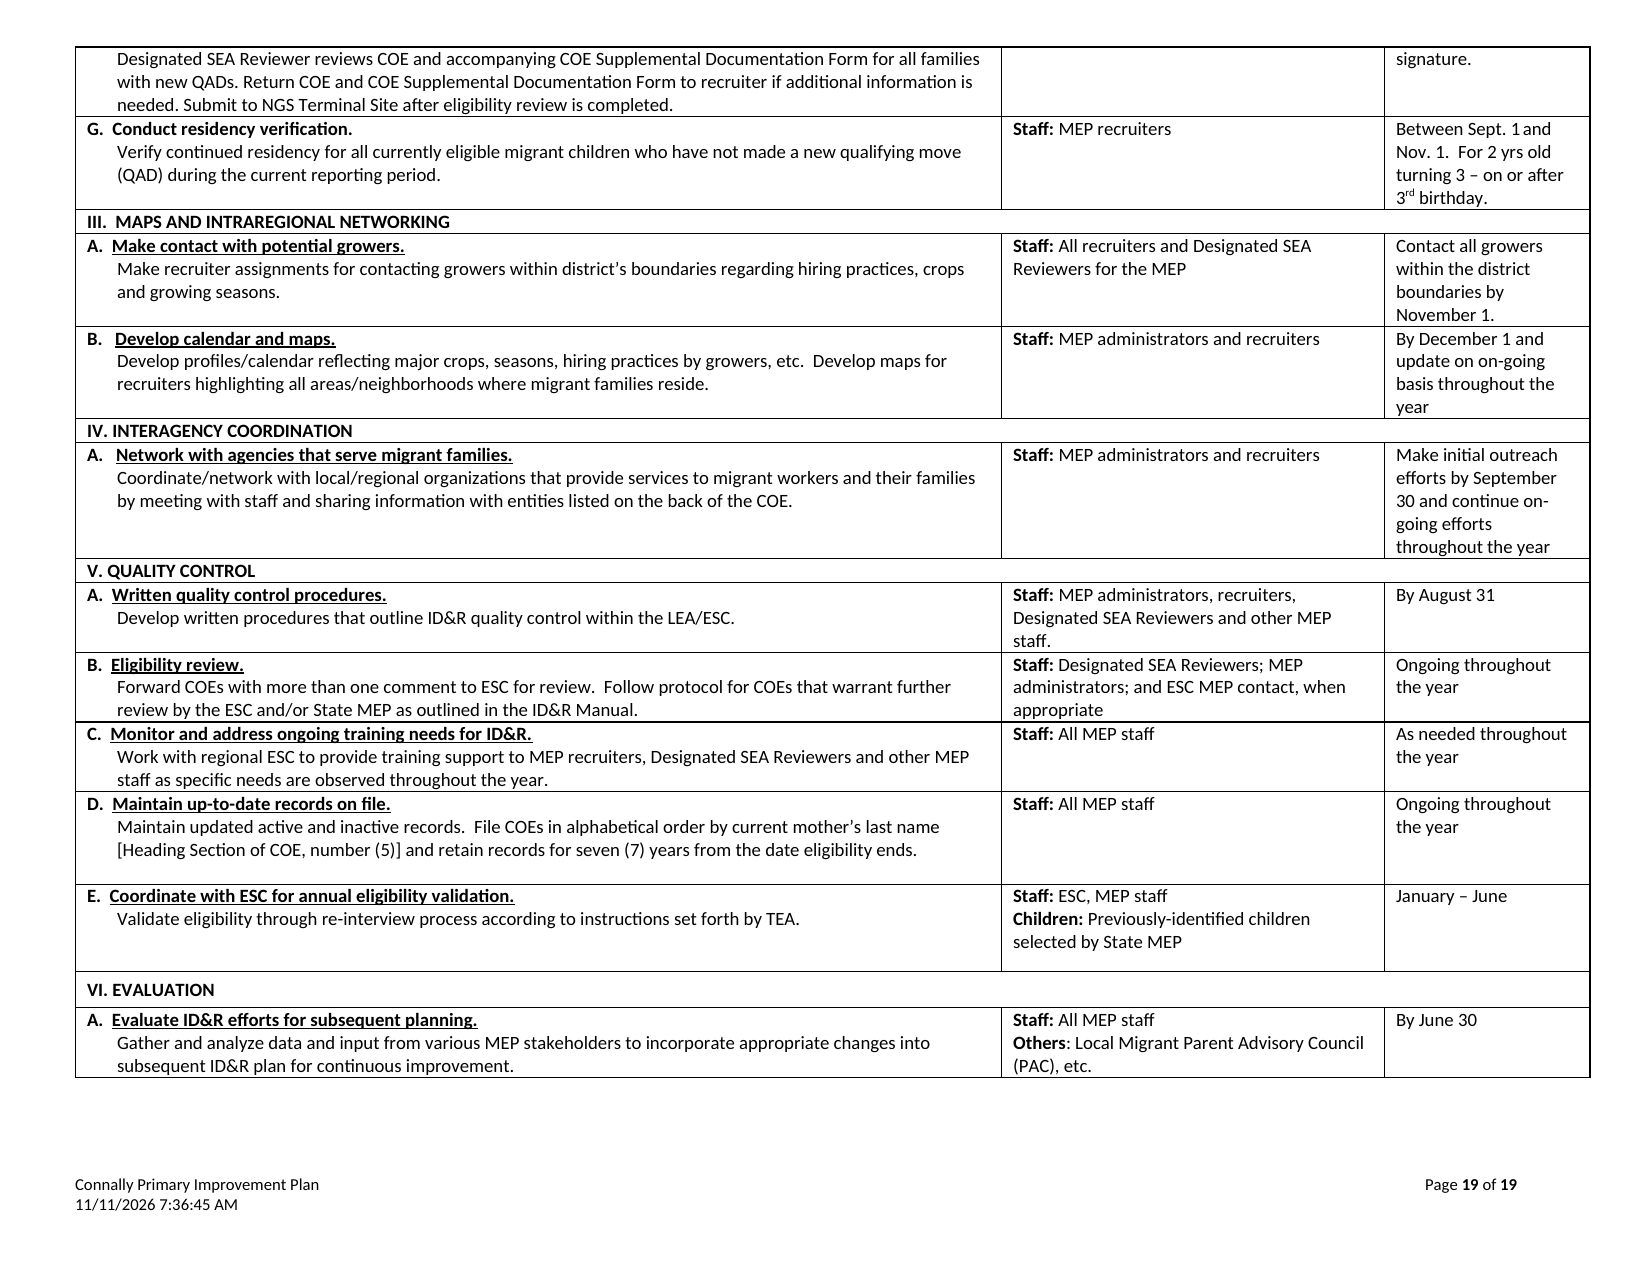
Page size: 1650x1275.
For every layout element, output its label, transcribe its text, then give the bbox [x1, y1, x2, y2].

table_cell A. Evaluate ID&R efforts for subsequent planning. Gather and analyze data and input from various MEP stakeholders to incorporate appropriate changes into subsequent ID&R plan for continuous improvement. [76, 1008, 1001, 1077]
table_cell G. Conduct residency verification. Verify continued residency for all currently eligible migrant children who have not made a new qualifying move (QAD) during the current reporting period. [76, 117, 1001, 209]
table_cell By August 31 [1385, 583, 1589, 652]
table_cell IV. INTERAGENCY COORDINATION [76, 419, 1589, 442]
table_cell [76, 48, 1001, 116]
table_cell A. Make contact with potential growers. Make recruiter assignments for contacting growers within district’s boundaries regarding hiring practices, crops and growing seasons. [76, 234, 1001, 326]
table_cell E. Coordinate with ESC for annual eligibility validation. Validate eligibility through re-interview process according to instructions set forth by TEA. [76, 885, 1001, 971]
table_cell Staff: Designated SEA Reviewers; MEP administrators; and ESC MEP contact, when appropriate [1002, 653, 1384, 721]
table_cell B. Develop calendar and maps. Develop profiles/calendar reflecting major crops, seasons, hiring practices by growers, etc. Develop maps for recruiters highlighting all areas/neighborhoods where migrant families reside. [76, 327, 1001, 418]
table_cell Make initial outreach efforts by September 30 and continue on-going efforts throughout the year [1385, 443, 1589, 558]
table_cell B. Eligibility review. Forward COEs with more than one comment to ESC for review. Follow protocol for COEs that warrant further review by the ESC and/or State MEP as outlined in the ID&R Manual. [76, 653, 1001, 721]
table_cell By June 30 [1385, 1008, 1589, 1077]
table_cell Between Sept. 1 and Nov. 1. For 2 yrs old turning 3 – on or after 3rd birthday. [1385, 117, 1589, 209]
table_cell V. QUALITY CONTROL [76, 559, 1589, 582]
table_cell D. Maintain up-to-date records on file. Maintain updated active and inactive records. File COEs in alphabetical order by current mother’s last name [Heading Section of COE, number (5)] and retain records for seven (7) years from the date eligibility ends. [76, 792, 1001, 883]
table_cell By December 1 and update on on-going basis throughout the year [1385, 327, 1589, 418]
table_cell Staff: All MEP staff [1002, 792, 1384, 883]
table_cell VI. EVALUATION [76, 972, 1589, 1007]
table_cell Contact all growers within the district boundaries by November 1. [1385, 234, 1589, 326]
table_cell Staff: All recruiters and Designated SEA Reviewers for the MEP [1002, 234, 1384, 326]
table_cell Staff: All MEP staff Others: Local Migrant Parent Advisory Council (PAC), etc. [1002, 1008, 1384, 1077]
table_cell Staff: ESC, MEP staff Children: Previously-identified children selected by State MEP [1002, 885, 1384, 971]
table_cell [1002, 48, 1384, 116]
table_cell Staff: MEP administrators and recruiters [1002, 327, 1384, 418]
table_cell Staff: All MEP staff [1002, 723, 1384, 791]
table_cell Ongoing throughout the year [1385, 792, 1589, 883]
table_cell Ongoing throughout the year [1385, 653, 1589, 721]
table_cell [1385, 48, 1589, 116]
table_cell January – June [1385, 885, 1589, 971]
table_cell A. Written quality control procedures. Develop written procedures that outline ID&R quality control within the LEA/ESC. [76, 583, 1001, 652]
table_cell Staff: MEP administrators, recruiters, Designated SEA Reviewers and other MEP staff. [1002, 583, 1384, 652]
table_cell Staff: MEP administrators and recruiters [1002, 443, 1384, 558]
table_cell A. Network with agencies that serve migrant families. Coordinate/network with local/regional organizations that provide services to migrant workers and their families by meeting with staff and sharing information with entities listed on the back of the COE. [76, 443, 1001, 558]
table_cell C. Monitor and address ongoing training needs for ID&R. Work with regional ESC to provide training support to MEP recruiters, Designated SEA Reviewers and other MEP staff as specific needs are observed throughout the year. [76, 723, 1001, 791]
table_cell As needed throughout the year [1385, 723, 1589, 791]
table_cell Staff: MEP recruiters [1002, 117, 1384, 209]
table_cell III. MAPS AND INTRAREGIONAL NETWORKING [76, 210, 1589, 233]
